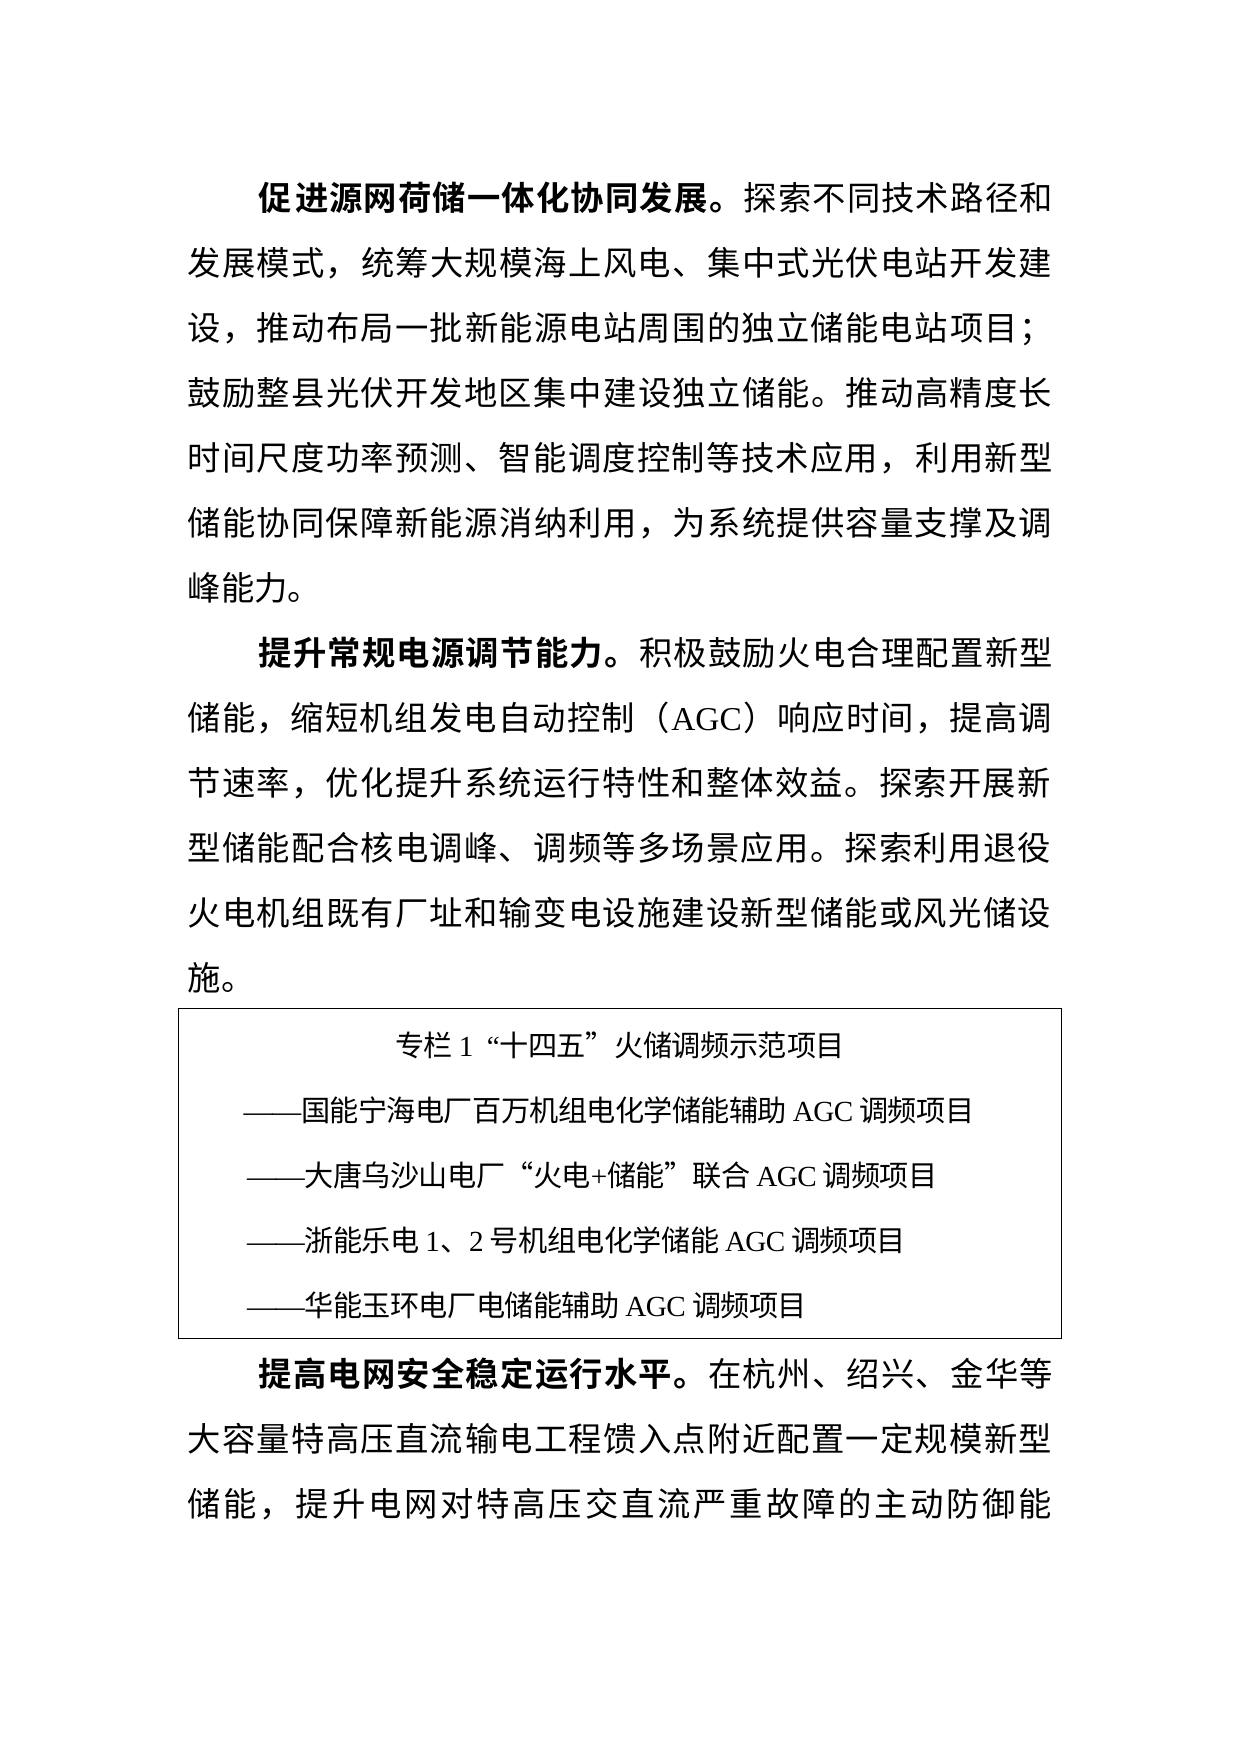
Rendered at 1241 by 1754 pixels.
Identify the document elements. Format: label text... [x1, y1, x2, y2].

text ——浙能乐电1、2号机组电化学储能AGC调频项目 [187, 1206, 1053, 1268]
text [187, 1339, 1053, 1534]
text ——华能玉环电厂电储能辅助 AGC 调频项目 [179, 1268, 1061, 1338]
text 提升常规电源调节能力。积极鼓励火电合理配置新型储能，缩短机组发电自动控制（AGC）响应时间，提高调节速率，优化提升系统运行特性和整体效益。探索开展新型储能配合核电调峰、调频等多场景应用。探索利用退役火电机组既有厂址和输变电设施建设新型储能或风光储设施。 [187, 618, 1053, 1008]
text 专栏1 “十四五”火储调频示范项目 [179, 1009, 1061, 1076]
text 促进源网荷储一体化协同发展。探索不同技术路径和发展模式，统筹大规模海上风电、集中式光伏电站开发建设，推动布局一批新能源电站周围的独立储能电站项目；鼓励整县光伏开发地区集中建设独立储能。推动高精度长时间尺度功率预测、智能调度控制等技术应用，利用新型储能协同保障新能源消纳利用，为系统提供容量支撑及调峰能力。 [187, 163, 1053, 618]
text ——国能宁海电厂百万机组电化学储能辅助AGC调频项目 [187, 1076, 1053, 1141]
text ——大唐乌沙山电厂“火电+储能”联合AGC调频项目 [187, 1141, 1053, 1206]
